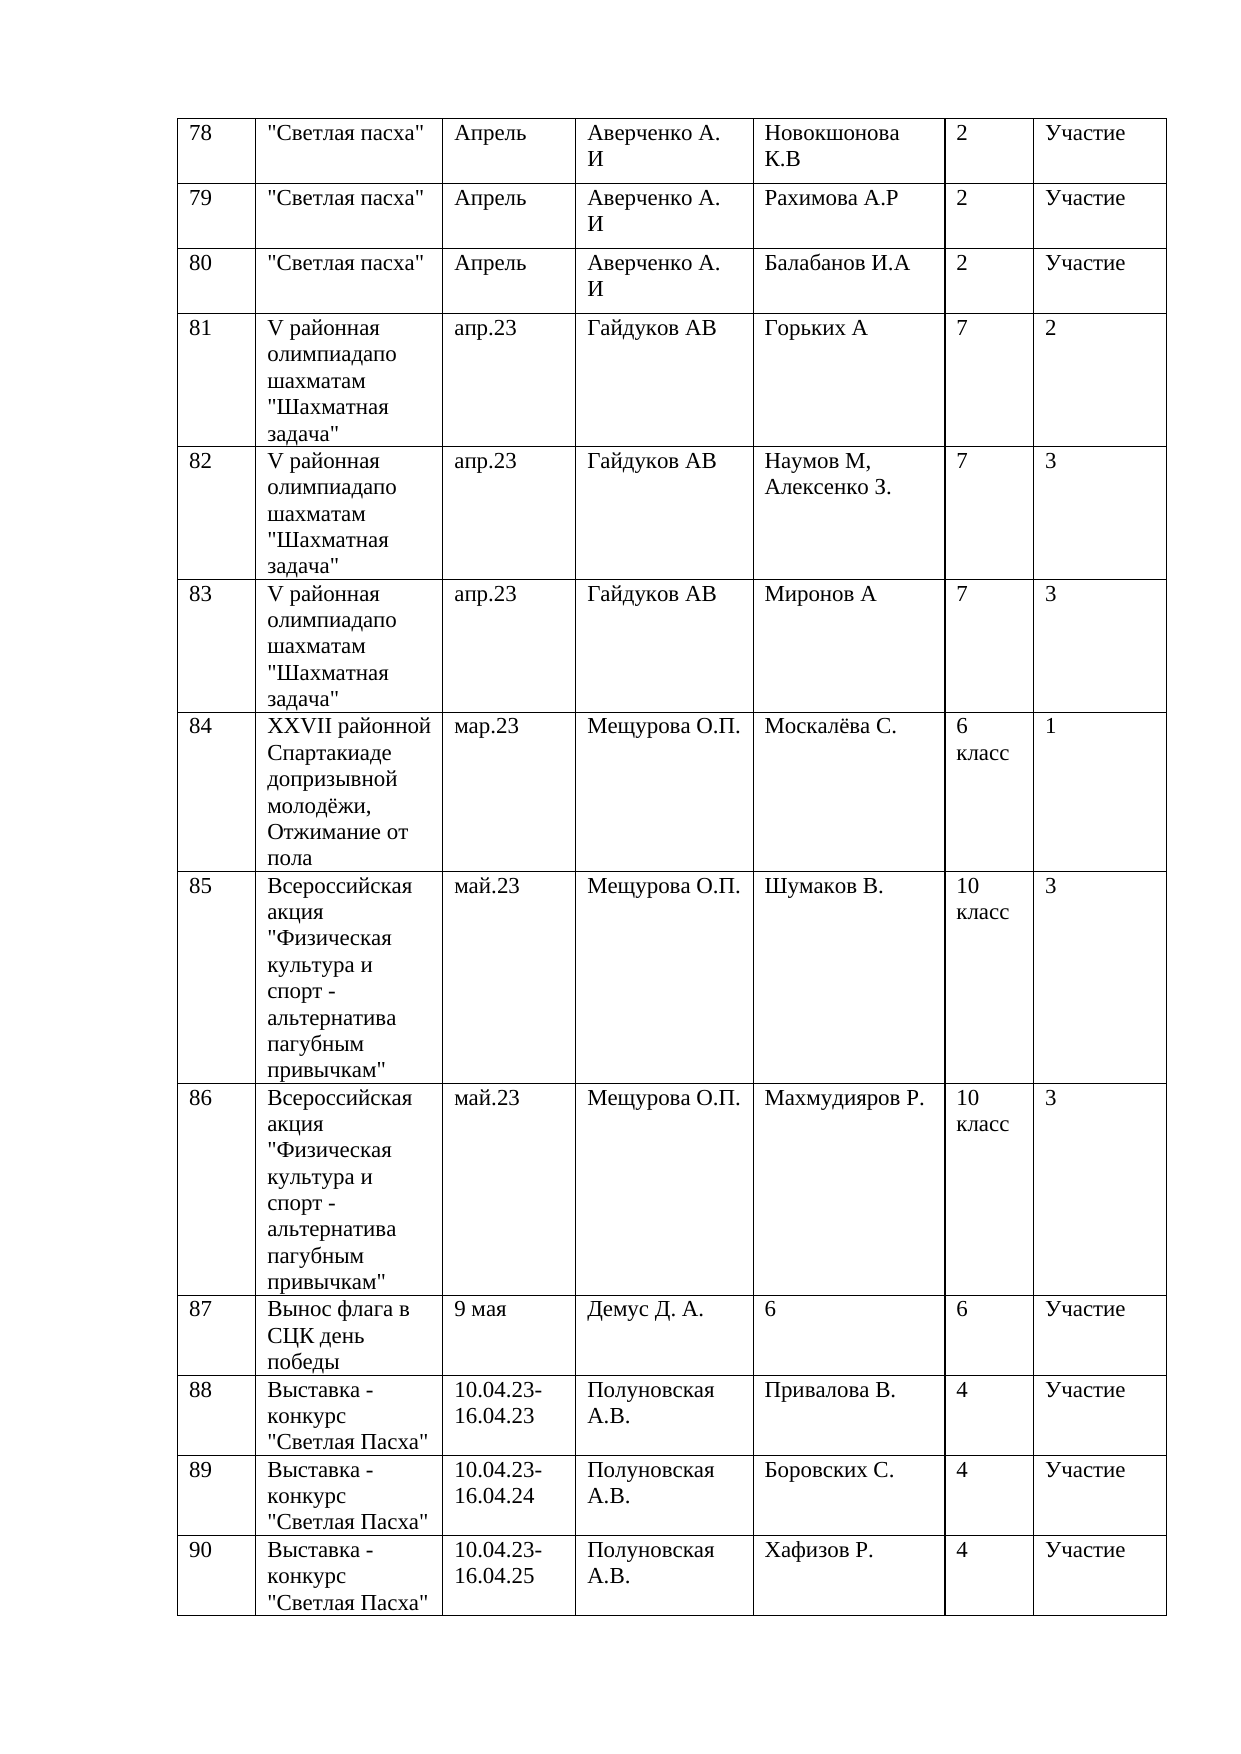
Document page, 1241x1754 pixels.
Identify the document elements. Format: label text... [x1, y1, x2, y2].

table_cell Участие [1034, 1296, 1166, 1374]
table_cell 4 [946, 1536, 1033, 1615]
table_cell 86 [178, 1084, 255, 1294]
table_cell Всероссийская акция "Физическая культура и спорт - альтернатива пагубным привычкам" [256, 872, 442, 1083]
table_cell Выставка - конкурс "Светлая Пасха" [256, 1376, 442, 1455]
table_cell Гайдуков АВ [576, 580, 753, 712]
table_cell 88 [178, 1376, 255, 1455]
table_cell 10 класс [946, 872, 1033, 1083]
table_cell 82 [178, 447, 255, 579]
table_cell V районная олимпиадапо шахматам "Шахматная задача" [256, 580, 442, 712]
table_cell 3 [1034, 1084, 1166, 1294]
table_cell 79 [178, 184, 255, 248]
table_cell 3 [1034, 447, 1166, 579]
table_cell 83 [178, 580, 255, 712]
table_cell 85 [178, 872, 255, 1083]
table_cell Мещурова О.П. [576, 1084, 753, 1294]
table_cell Демус Д. А. [576, 1296, 753, 1374]
table_cell Мещурова О.П. [576, 872, 753, 1083]
table_cell Участие [1034, 1376, 1166, 1455]
table_cell Горьких А [754, 314, 944, 446]
table_cell 10.04.23- 16.04.25 [443, 1536, 575, 1615]
table_cell 3 [1034, 580, 1166, 712]
table_cell XXVII районной Спартакиаде допризывной молодёжи, Отжимание от пола [256, 713, 442, 871]
table_cell Участие [1034, 1456, 1166, 1535]
table_cell 2 [946, 249, 1033, 313]
table_cell Гайдуков АВ [576, 447, 753, 579]
table_cell 7 [946, 447, 1033, 579]
table_cell 81 [178, 314, 255, 446]
table_cell 89 [178, 1456, 255, 1535]
table_cell Аверченко А. И [576, 184, 753, 248]
table_cell 7 [946, 314, 1033, 446]
table_cell Балабанов И.А [754, 249, 944, 313]
table_cell Участие [1034, 119, 1166, 183]
table_cell 4 [946, 1456, 1033, 1535]
table_cell апр.23 [443, 580, 575, 712]
table_cell Новокшонова К.В [754, 119, 944, 183]
table_cell Участие [1034, 184, 1166, 248]
table_cell 3 [1034, 872, 1166, 1083]
table_cell 10.04.23- 16.04.23 [443, 1376, 575, 1455]
table_cell мар.23 [443, 713, 575, 871]
table_cell 6 класс [946, 713, 1033, 871]
table_cell Аверченко А. И [576, 249, 753, 313]
table_cell 7 [946, 580, 1033, 712]
table_cell апр.23 [443, 447, 575, 579]
table_cell 9 мая [443, 1296, 575, 1374]
table_cell 2 [946, 184, 1033, 248]
table_cell Махмудияров Р. [754, 1084, 944, 1294]
table_cell Гайдуков АВ [576, 314, 753, 446]
table_cell Участие [1034, 249, 1166, 313]
table_cell Привалова В. [754, 1376, 944, 1455]
table_cell 90 [178, 1536, 255, 1615]
table_cell 80 [178, 249, 255, 313]
table_cell 2 [946, 119, 1033, 183]
table_cell "Светлая пасха" [256, 249, 442, 313]
table_cell Выставка - конкурс "Светлая Пасха" [256, 1536, 442, 1615]
table_cell май.23 [443, 872, 575, 1083]
table_cell Шумаков В. [754, 872, 944, 1083]
table_cell Миронов А [754, 580, 944, 712]
table_cell 10.04.23- 16.04.24 [443, 1456, 575, 1535]
table_cell 2 [1034, 314, 1166, 446]
table_cell Наумов М, Алексенко З. [754, 447, 944, 579]
table_cell Аверченко А. И [576, 119, 753, 183]
table_cell 84 [178, 713, 255, 871]
table_cell Вынос флага в СЦК день победы [256, 1296, 442, 1374]
table_cell Выставка - конкурс "Светлая Пасха" [256, 1456, 442, 1535]
table_cell "Светлая пасха" [256, 184, 442, 248]
table_cell май.23 [443, 1084, 575, 1294]
table_cell Полуновская А.В. [576, 1456, 753, 1535]
table_cell апр.23 [443, 314, 575, 446]
table_cell Участие [1034, 1536, 1166, 1615]
table_cell 4 [946, 1376, 1033, 1455]
table_cell Мещурова О.П. [576, 713, 753, 871]
table_cell 1 [1034, 713, 1166, 871]
table_cell 6 [754, 1296, 944, 1374]
table_cell Апрель [443, 184, 575, 248]
table_cell Апрель [443, 249, 575, 313]
table_cell V районная олимпиадапо шахматам "Шахматная задача" [256, 447, 442, 579]
table_cell Москалёва С. [754, 713, 944, 871]
table_cell Всероссийская акция "Физическая культура и спорт - альтернатива пагубным привычкам" [256, 1084, 442, 1294]
table_cell Полуновская А.В. [576, 1376, 753, 1455]
table_cell Апрель [443, 119, 575, 183]
table_cell 6 [946, 1296, 1033, 1374]
table_cell 10 класс [946, 1084, 1033, 1294]
table_cell 78 [178, 119, 255, 183]
table_cell Рахимова А.Р [754, 184, 944, 248]
table_cell 87 [178, 1296, 255, 1374]
table_cell "Светлая пасха" [256, 119, 442, 183]
table_cell V районная олимпиадапо шахматам "Шахматная задача" [256, 314, 442, 446]
table_cell Полуновская А.В. [576, 1536, 753, 1615]
table_cell Хафизов Р. [754, 1536, 944, 1615]
table_cell Боровских С. [754, 1456, 944, 1535]
